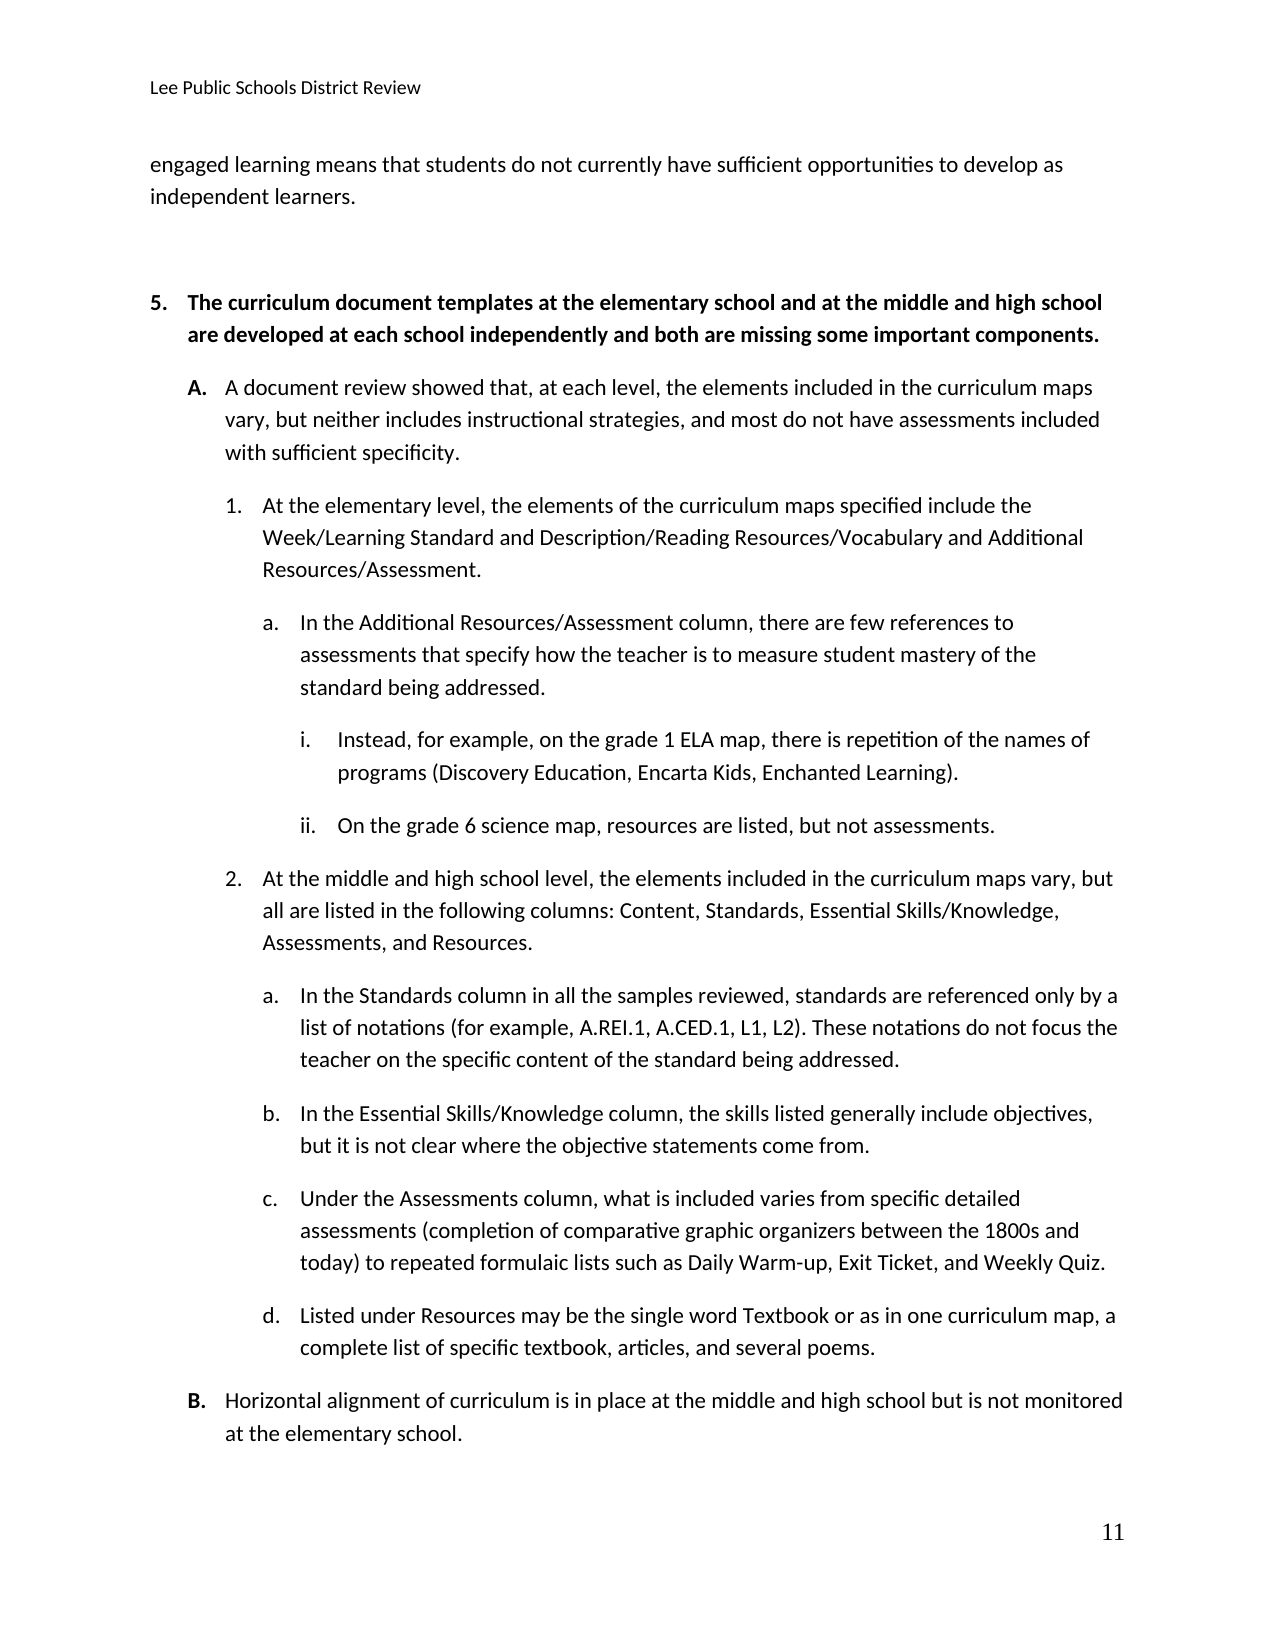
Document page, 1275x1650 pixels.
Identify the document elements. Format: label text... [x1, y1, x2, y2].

text B. Horizontal alignment of curriculum is in place at the middle and high school but is not monitored at the elementary school. [150, 1386, 1125, 1447]
text c. Under the Assessments column, what is included varies from specific detailed assessments (completion of comparative graphic organizers between the 1800s and today) to repeated formulaic lists such as Daily Warm-up, Exit Ticket, and Weekly Quiz. [150, 1184, 1125, 1276]
text a. In the Standards column in all the samples reviewed, standards are referenced only by a list of notations (for example, A.REI.1, A.CED.1, L1, L2). These notations do not focus the teacher on the specific content of the standard being addressed. [150, 981, 1125, 1074]
text i. Instead, for example, on the grade 1 ELA map, there is repetition of the names of programs (Discovery Education, Encarta Kids, Enchanted Learning). [150, 726, 1125, 786]
text 5. The curriculum document templates at the elementary school and at the middle and high school are developed at each school independently and both are missing some important components. [150, 288, 1125, 348]
text b. In the Essential Skills/Knowledge column, the skills listed generally include objectives, but it is not clear where the objective statements come from. [150, 1099, 1125, 1159]
text ii. On the grade 6 science map, resources are listed, but not assessments. [150, 811, 1125, 839]
text 1. At the elementary level, the elements of the curriculum maps specified include the Week/Learning Standard and Description/Reading Resources/Vocabulary and Additional Resources/Assessment. [150, 491, 1125, 583]
text 2. At the middle and high school level, the elements included in the curriculum maps vary, but all are listed in the following columns: Content, Standards, Essential Skills/Knowledge, Assessments, and Resources. [150, 864, 1125, 956]
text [150, 150, 1125, 210]
text A. A document review showed that, at each level, the elements included in the curriculum maps vary, but neither includes instructional strategies, and most do not have assessments included with sufficient specificity. [150, 373, 1125, 466]
text d. Listed under Resources may be the single word Textbook or as in one curriculum map, a complete list of specific textbook, articles, and several poems. [150, 1301, 1125, 1361]
text a. In the Additional Resources/Assessment column, there are few references to assessments that specify how the teacher is to measure student mastery of the standard being addressed. [150, 608, 1125, 701]
